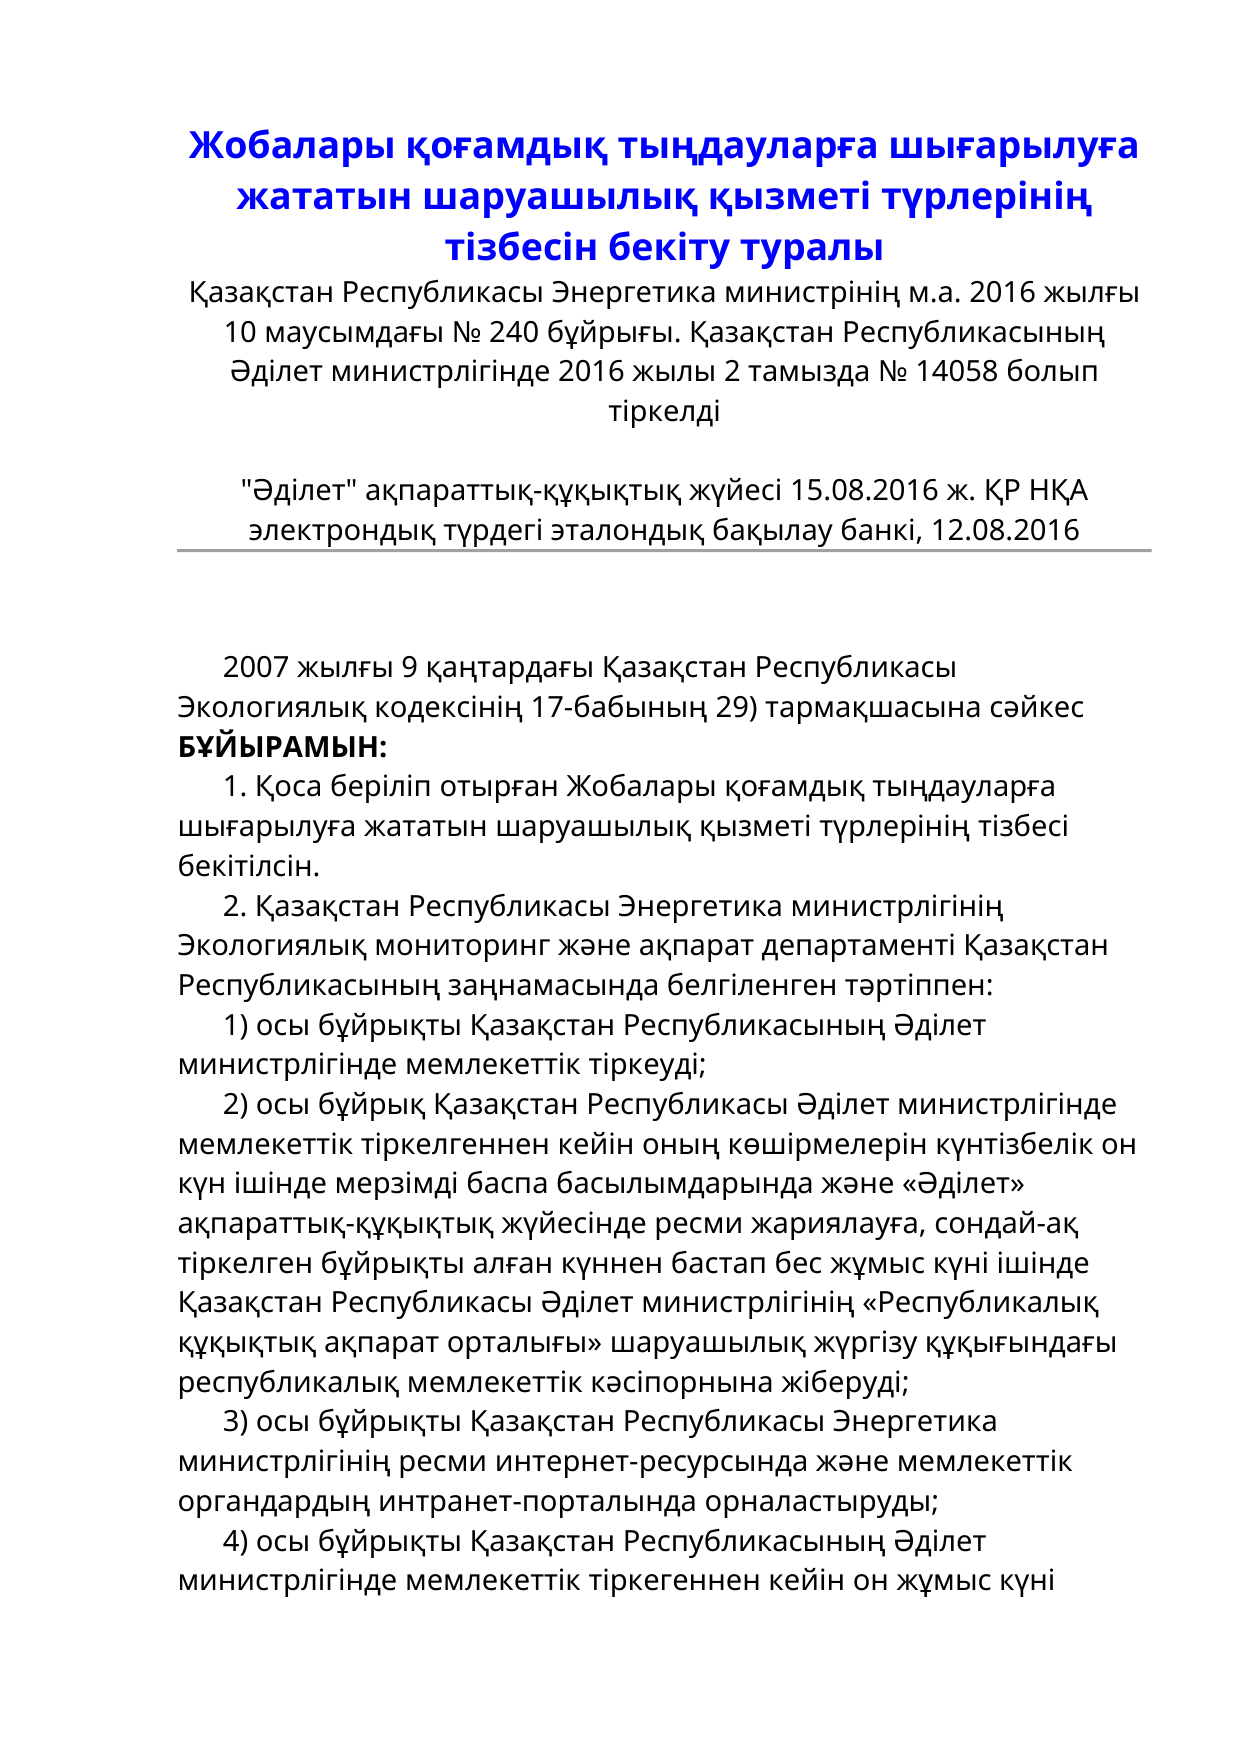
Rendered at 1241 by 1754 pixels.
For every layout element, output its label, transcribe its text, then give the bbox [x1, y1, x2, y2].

text Қазақстан Республикасы Энергетика министрiнiң м.а. 2016 жылғы 10 маусымдағы № 240 бұйрығы. Қазақстан Республикасының Әдiлет министрлiгiнде 2016 жылы 2 тамызда № 14058 болып тiркелдi [177, 271, 1152, 430]
text Жобалары қоғамдық тыңдауларға шығарылуға жататын шаруашылық қызметi түрлерiнiң тiзбесiн бекiту туралы [177, 118, 1152, 271]
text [177, 647, 1152, 1599]
text "Әдiлет" ақпараттық-құқықтық жүйесi 15.08.2016 ж. ҚР НҚА электрондық түрдегi эталондық бақылау банкi, 12.08.2016 [177, 470, 1152, 549]
